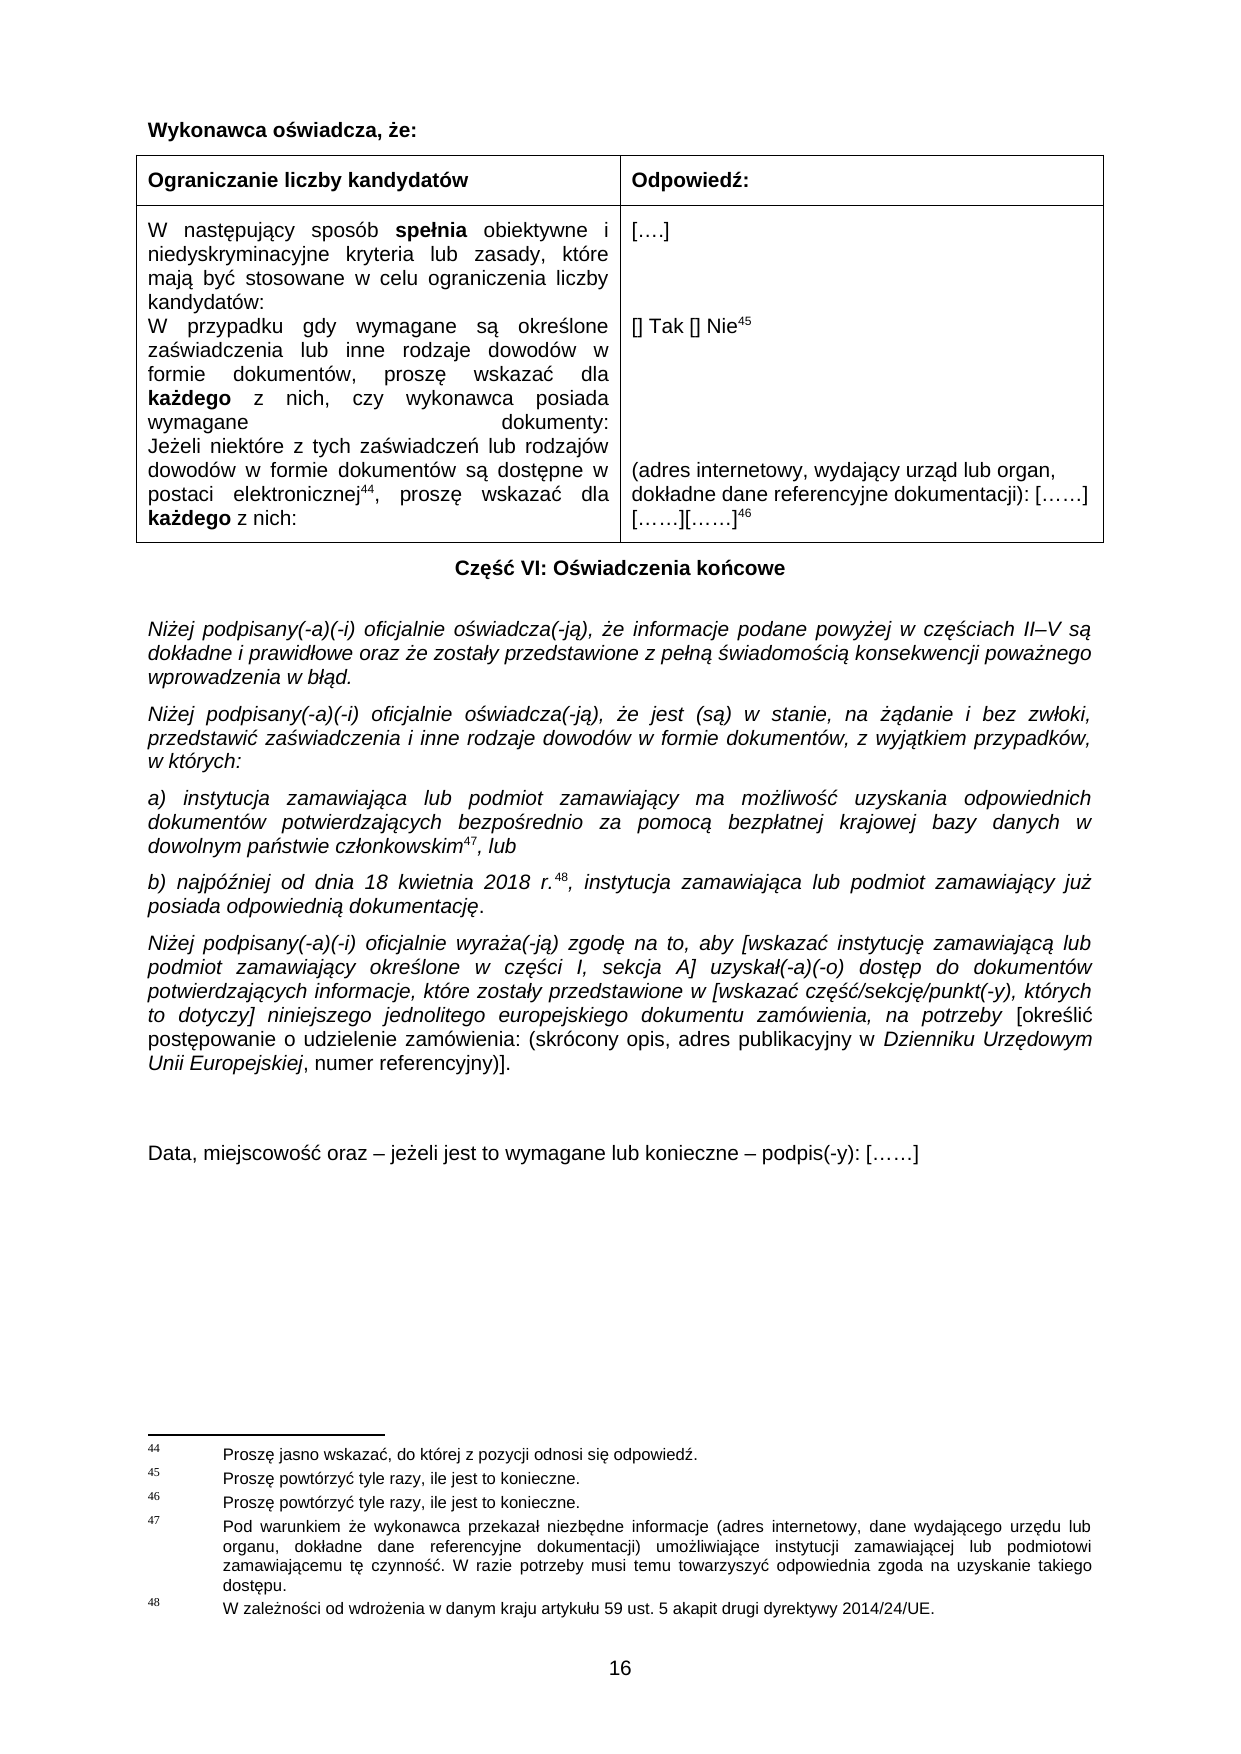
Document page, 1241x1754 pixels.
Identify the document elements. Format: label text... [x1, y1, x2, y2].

text a) instytucja zamawiająca lub podmiot zamawiający ma możliwość uzyskania odpowiednich dokumentów potwierdzających bezpośrednio za pomocą bezpłatnej krajowej bazy danych w dowolnym państwie członkowskim, lub [148, 786, 1093, 858]
text Niżej podpisany(-a)(-i) oficjalnie oświadcza(-ją), że informacje podane powyżej w częściach II–V są dokładne i prawidłowe oraz że zostały przedstawione z pełną świadomością konsekwencji poważnego wprowadzenia w błąd. [148, 617, 1093, 689]
text b) najpóźniej od dnia 18 kwietnia 2018 r., instytucja zamawiająca lub podmiot zamawiający już posiada odpowiednią dokumentację. [148, 870, 1093, 918]
text Niżej podpisany(-a)(-i) oficjalnie oświadcza(-ją), że jest (są) w stanie, na żądanie i bez zwłoki, przedstawić zaświadczenia i inne rodzaje dowodów w formie dokumentów, z wyjątkiem przypadków, w których: [148, 701, 1093, 773]
table_header Odpowiedź: [621, 156, 1103, 204]
text Data, miejscowość oraz – jeżeli jest to wymagane lub konieczne – podpis(-y): [……] [148, 1141, 1093, 1164]
table_header Ograniczanie liczby kandydatów [137, 156, 620, 204]
title Część VI: Oświadczenia końcowe [148, 556, 1093, 579]
table_cell [….] [] Tak [] Nie (adres internetowy, wydający urząd lub organ, dokładne dane referencyjne dokumentacji): [……][……][……] [621, 206, 1103, 542]
text Wykonawca oświadcza, że: [148, 118, 1093, 142]
table_cell W następujący sposób spełnia obiektywne i niedyskryminacyjne kryteria lub zasady, które mają być stosowane w celu ograniczenia liczby kandydatów: W przypadku gdy wymagane są określone zaświadczenia lub inne rodzaje dowodów w formie dokumentów, proszę wskazać dla każdego z nich, czy wykonawca posiada wymagane dokumenty: Jeżeli niektóre z tych zaświadczeń lub rodzajów dowodów w formie dokumentów są dostępne w postaci elektronicznej, proszę wskazać dla każdego z nich: [137, 206, 620, 542]
text Niżej podpisany(-a)(-i) oficjalnie wyraża(-ją) zgodę na to, aby [wskazać instytucję zamawiającą lub podmiot zamawiający określone w części I, sekcja A] uzyskał(-a)(-o) dostęp do dokumentów potwierdzających informacje, które zostały przedstawione w [wskazać część/sekcję/punkt(-y), których to dotyczy] niniejszego jednolitego europejskiego dokumentu zamówienia, na potrzeby [określić postępowanie o udzielenie zamówienia: (skrócony opis, adres publikacyjny w Dzienniku Urzędowym Unii Europejskiej, numer referencyjny)]. [148, 931, 1093, 1074]
